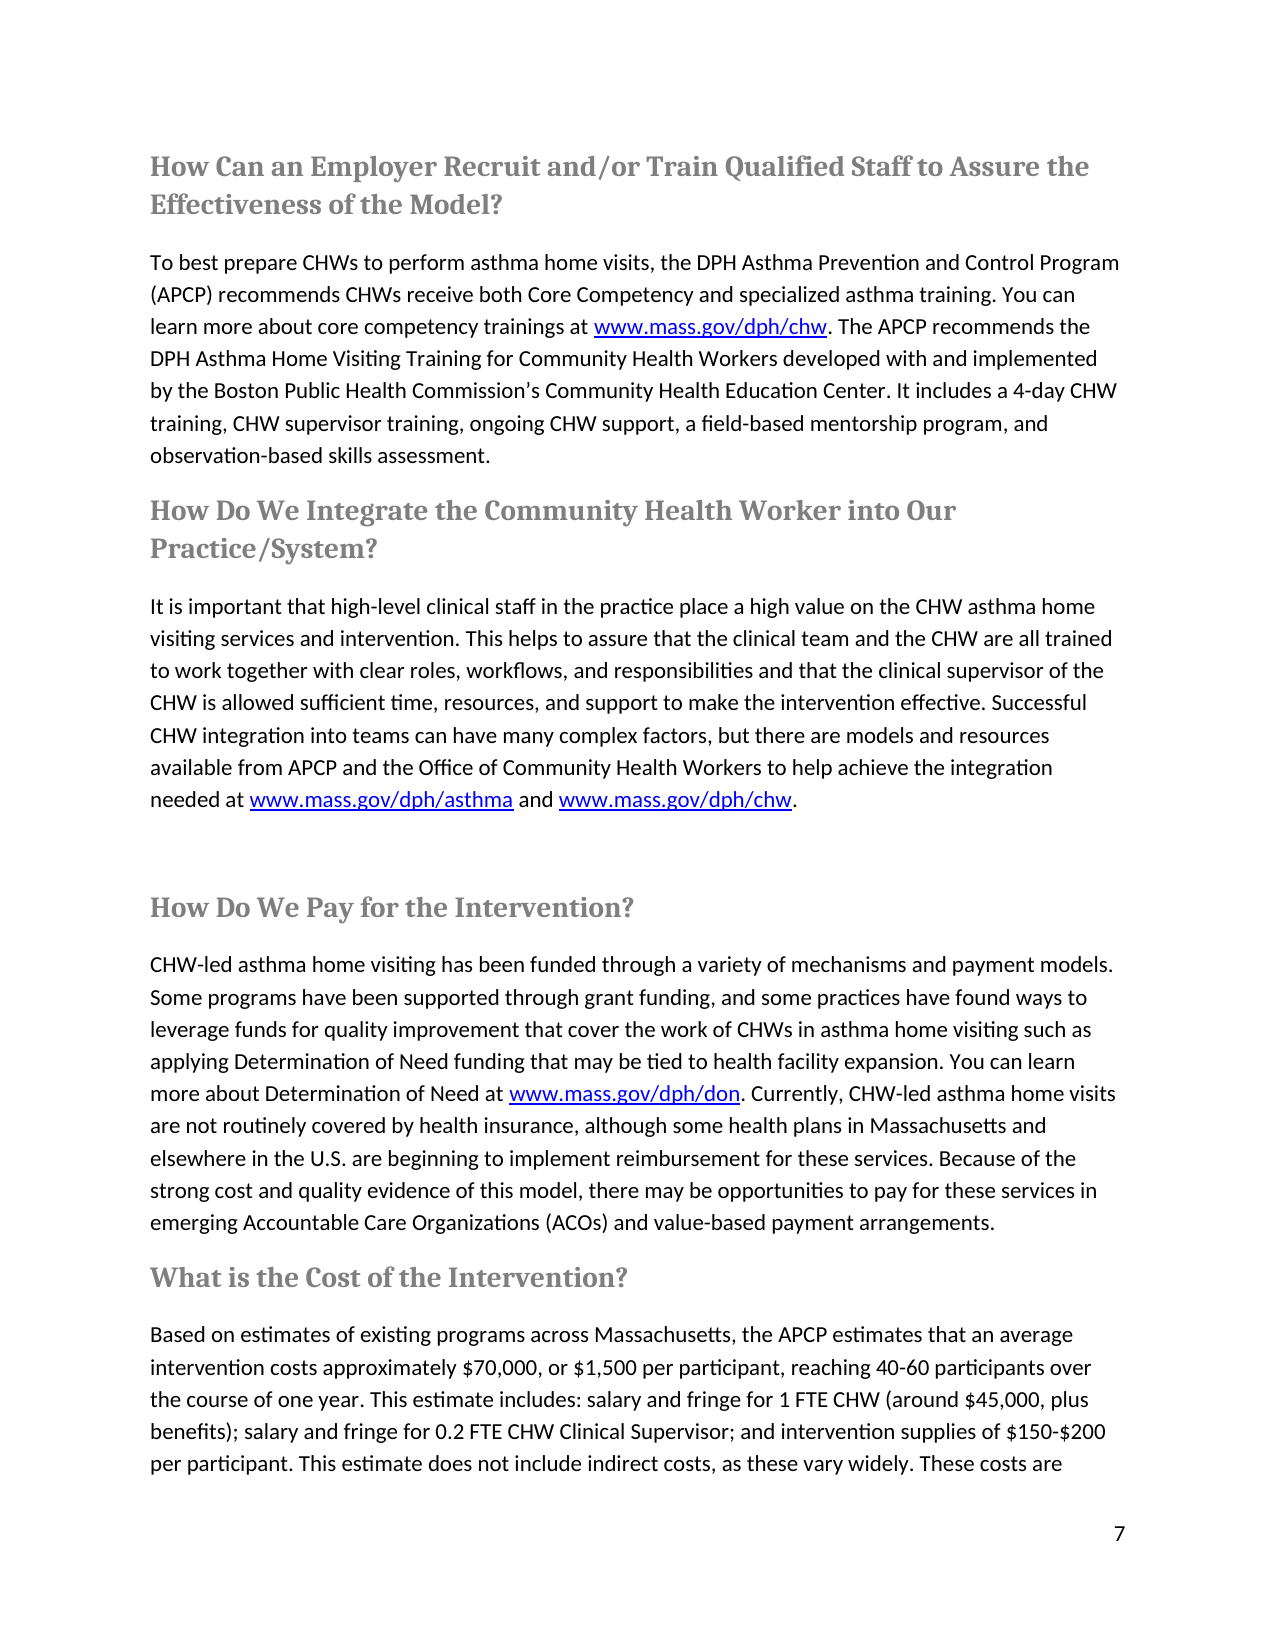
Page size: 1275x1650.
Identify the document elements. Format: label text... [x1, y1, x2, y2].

text It is important that high-level clinical staff in the practice place a high value on the CHW asthma home visiting services and intervention. This helps to assure that the clinical team and the CHW are all trained to work together with clear roles, workflows, and responsibilities and that the clinical supervisor of the CHW is allowed sufficient time, resources, and support to make the intervention effective. Successful CHW integration into teams can have many complex factors, but there are models and resources available from APCP and the Office of Community Health Workers to help achieve the integration needed at www.mass.gov/dph/asthma and www.mass.gov/dph/chw. [150, 592, 1125, 813]
text To best prepare CHWs to perform asthma home visits, the DPH Asthma Prevention and Control Program (APCP) recommends CHWs receive both Core Competency and specialized asthma training. You can learn more about core competency trainings at www.mass.gov/dph/chw. The APCP recommends the DPH Asthma Home Visiting Training for Community Health Workers developed with and implemented by the Boston Public Health Commission’s Community Health Education Center. It includes a 4-day CHW training, CHW supervisor training, ongoing CHW support, a field-based mentorship program, and observation-based skills assessment. [150, 248, 1125, 469]
text How Do We Pay for the Intervention? [150, 891, 1125, 925]
text CHW-led asthma home visiting has been funded through a variety of mechanisms and payment models. Some programs have been supported through grant funding, and some practices have found ways to leverage funds for quality improvement that cover the work of CHWs in asthma home visiting such as applying Determination of Need funding that may be tied to health facility expansion. You can learn more about Determination of Need at www.mass.gov/dph/don. Currently, CHW-led asthma home visits are not routinely covered by health insurance, although some health plans in Massachusetts and elsewhere in the U.S. are beginning to implement reimbursement for these services. Because of the strong cost and quality evidence of this model, there may be opportunities to pay for these services in emerging Accountable Care Organizations (ACOs) and value-based payment arrangements. [150, 951, 1125, 1236]
text How Do We Integrate the Community Health Worker into Our Practice/System? [150, 494, 1125, 566]
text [150, 1320, 1125, 1477]
text How Can an Employer Recruit and/or Train Qualified Staff to Assure the Effectiveness of the Model? [150, 150, 1125, 222]
text What is the Cost of the Intervention? [150, 1261, 1125, 1294]
